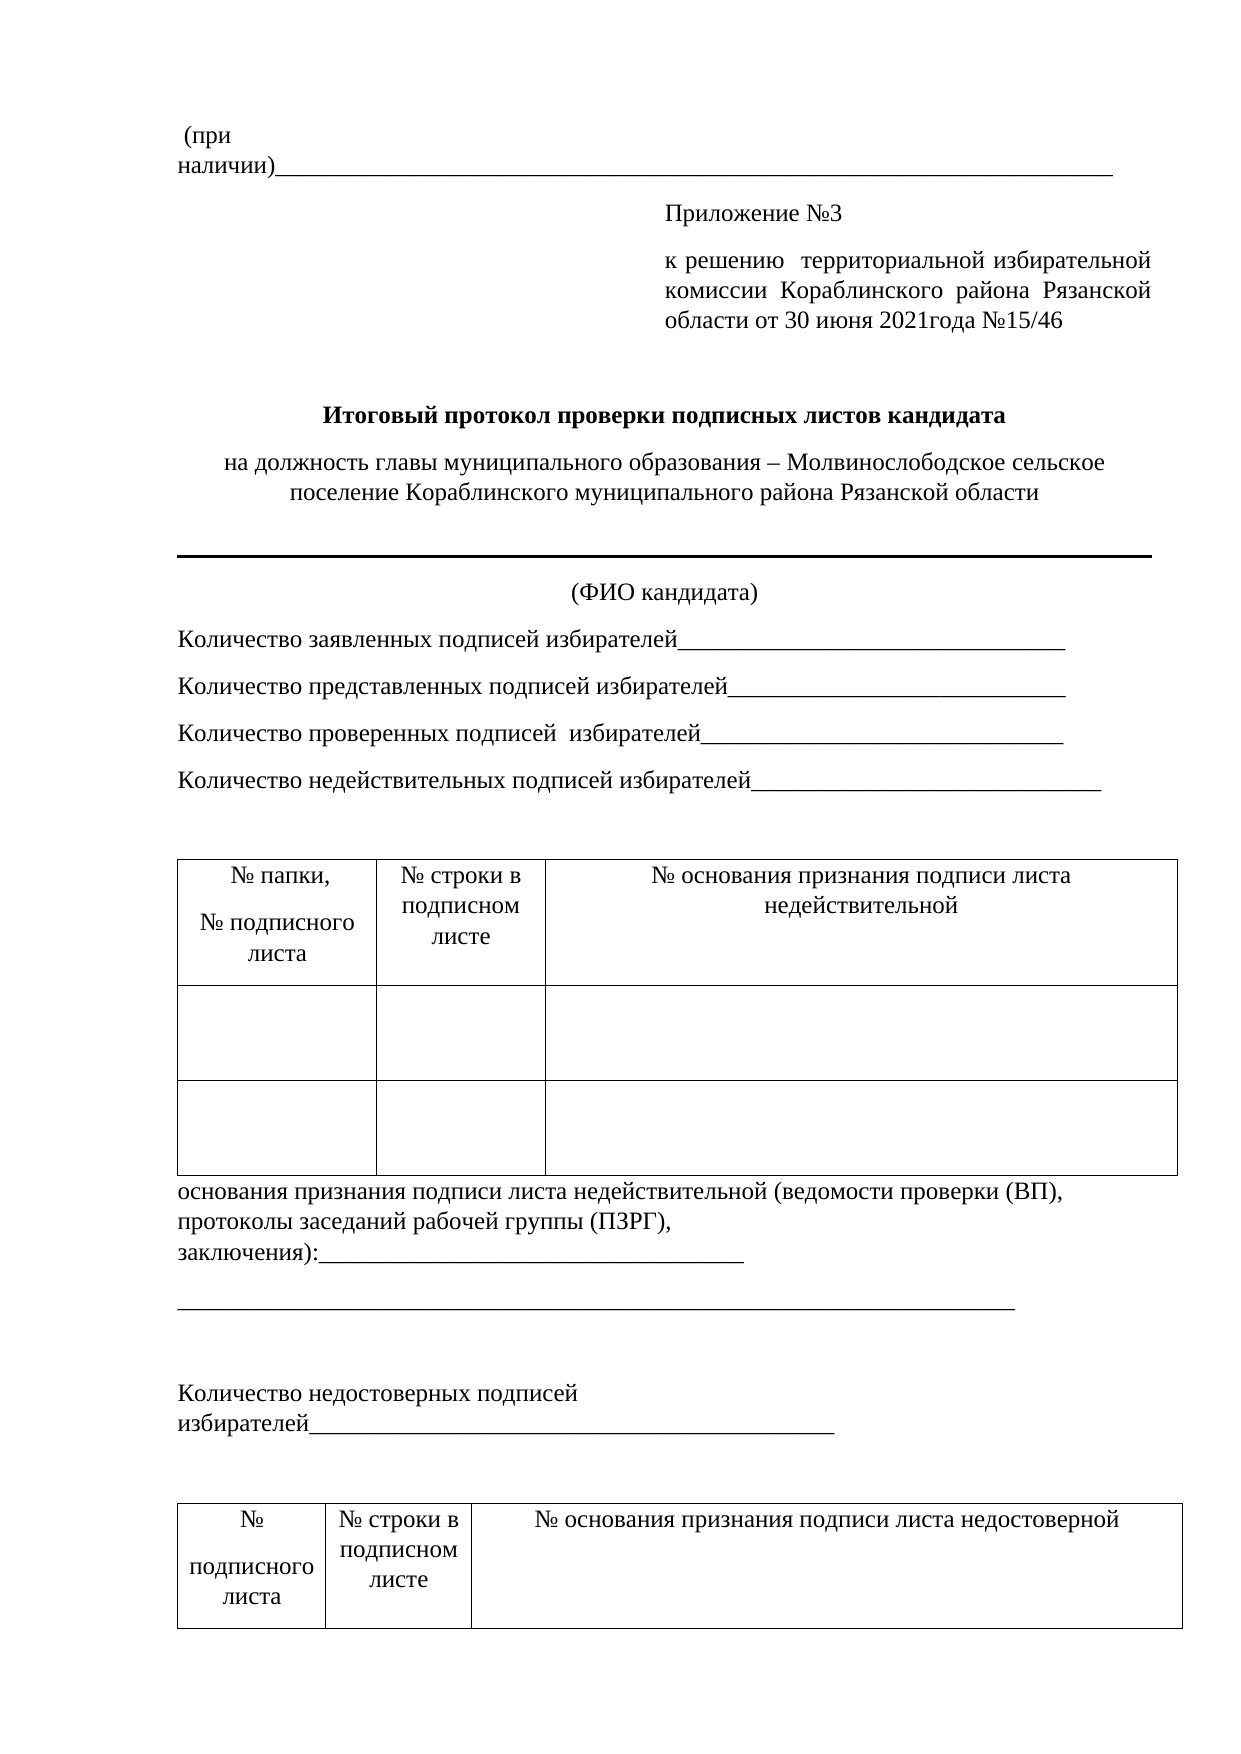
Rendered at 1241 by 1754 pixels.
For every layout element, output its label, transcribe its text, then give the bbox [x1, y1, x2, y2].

text Приложение №3 [664, 198, 1152, 226]
table_cell [546, 986, 1177, 1080]
table_cell [377, 1081, 545, 1175]
text Количество представленных подписей избирателей___________________________ [177, 671, 1152, 699]
table_cell [178, 1081, 376, 1175]
text Количество заявленных подписей избирателей_______________________________ [177, 624, 1152, 652]
text Количество недостоверных подписей избирателей__________________________________________ [177, 1378, 1152, 1437]
text (при наличии)___________________________________________________________________ [177, 120, 1152, 179]
text Итоговый протокол проверки подписных листов кандидата [177, 400, 1152, 428]
table_cell [377, 986, 545, 1080]
table_header № папки, № подписного листа [178, 860, 376, 984]
text на должность главы муниципального образования – Молвинослободское сельское поселение Кораблинского муниципального района Рязанской области [177, 447, 1152, 506]
table_header № строки в подписном листе [377, 860, 545, 984]
table_header № строки в подписном листе [326, 1504, 471, 1628]
text Количество проверенных подписей избирателей_____________________________ [177, 718, 1152, 747]
table_header № подписного листа [178, 1504, 325, 1628]
table_header № основания признания подписи листа недостоверной [472, 1504, 1182, 1628]
text ___________________________________________________________________ [177, 1284, 1152, 1313]
table_cell [546, 1081, 1177, 1175]
table_header № основания признания подписи листа недействительной [546, 860, 1177, 984]
table_cell [178, 986, 376, 1080]
text (ФИО кандидата) [177, 577, 1152, 605]
text Количество недействительных подписей избирателей____________________________ [177, 765, 1152, 794]
text к решению территориальной избирательной комиссии Кораблинского района Рязанской области от 30 июня 2021года №15/46 [664, 245, 1152, 334]
